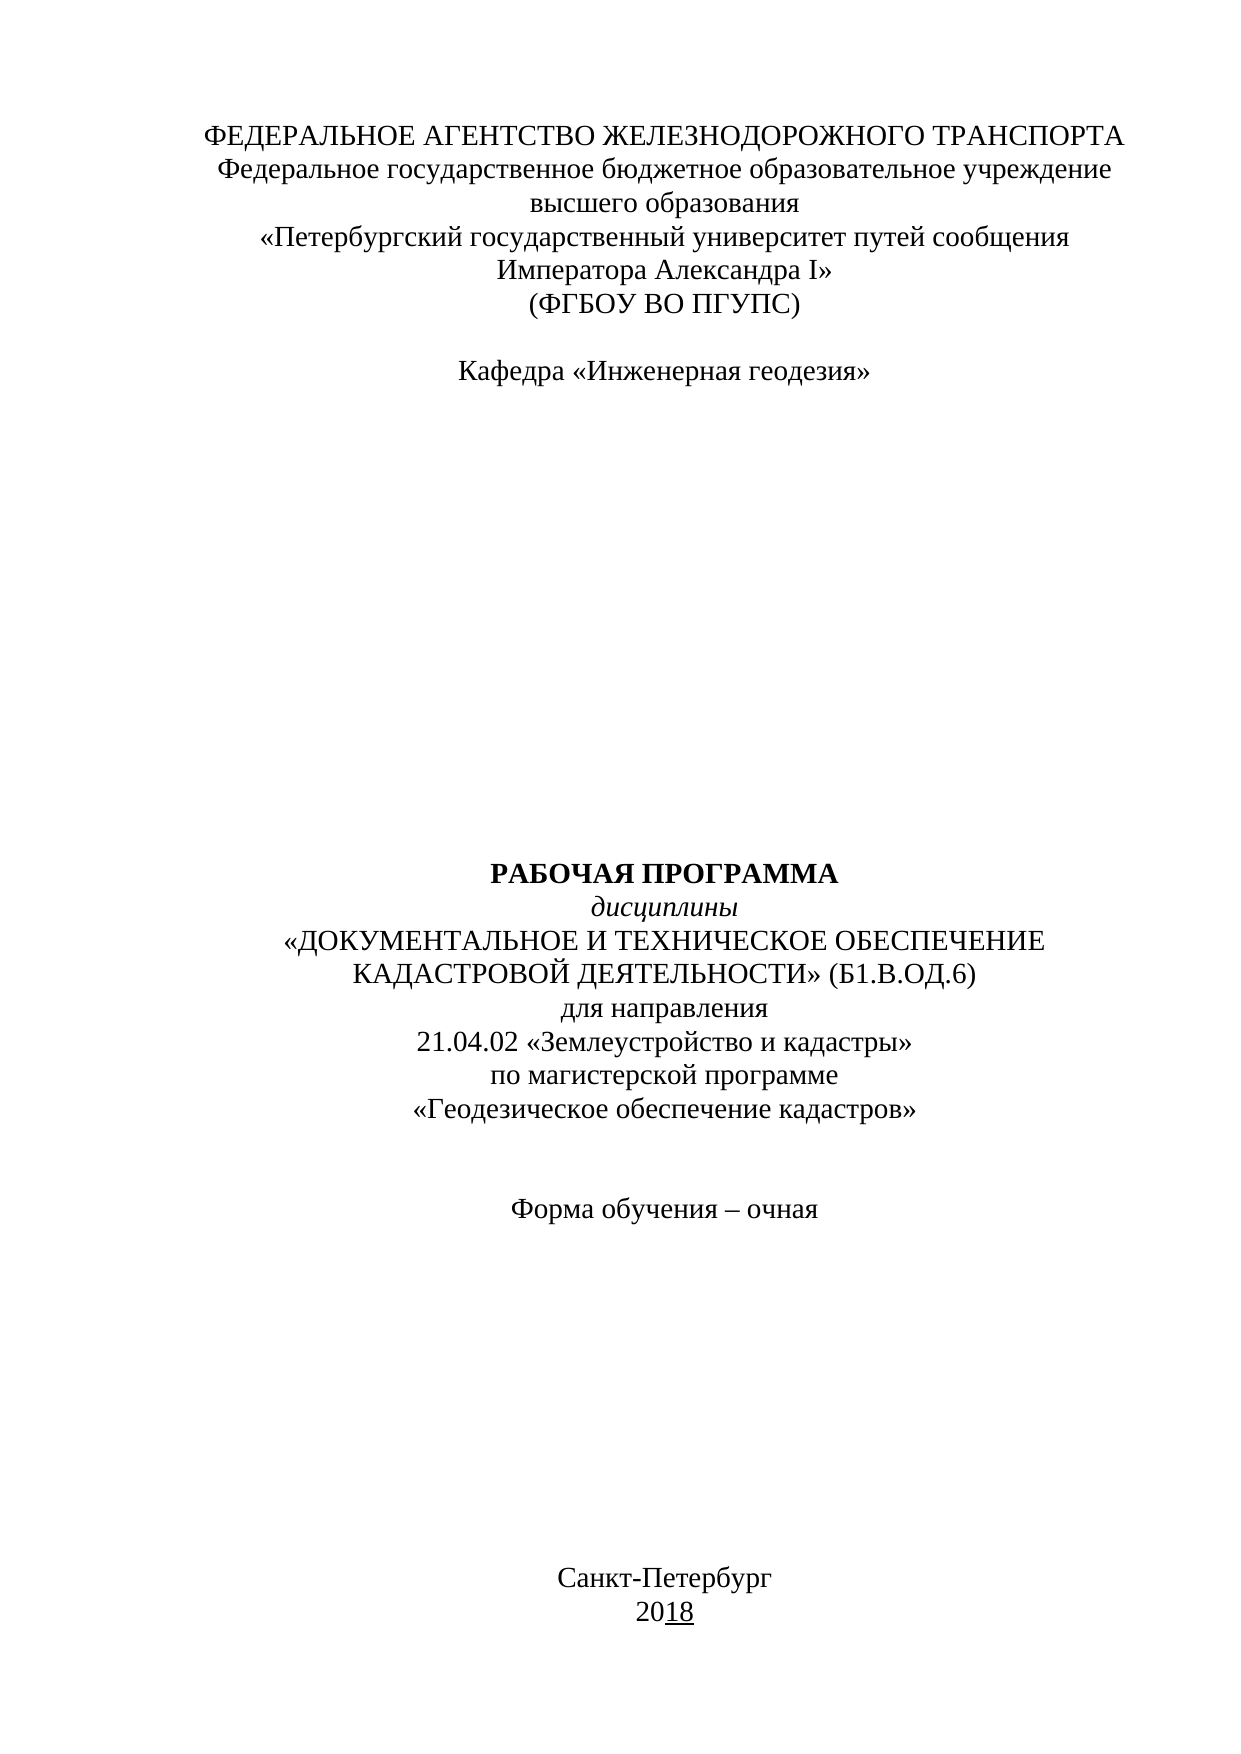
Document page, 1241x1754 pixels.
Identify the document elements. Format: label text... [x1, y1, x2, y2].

text высшего образования [177, 185, 1152, 219]
text «Геодезическое обеспечение кадастров» [177, 1091, 1152, 1124]
text Федеральное государственное бюджетное образовательное учреждение [177, 152, 1152, 185]
text «ДОКУМЕНТАЛЬНОЕ И ТЕХНИЧЕСКОЕ ОБЕСПЕЧЕНИЕ КАДАСТРОВОЙ ДЕЯТЕЛЬНОСТИ» (Б1.В.ОД.6) [177, 923, 1152, 990]
text «Петербургский государственный университет путей сообщения [177, 219, 1152, 252]
text 21.04.02 «Землеустройство и кадастры» [177, 1024, 1152, 1057]
text Императора Александра I» [177, 252, 1152, 286]
text Кафедра «Инженерная геодезия» [177, 353, 1152, 386]
text 2018 [177, 1594, 1152, 1627]
text ФЕДЕРАЛЬНОЕ АГЕНТСТВО ЖЕЛЕЗНОДОРОЖНОГО ТРАНСПОРТА [177, 118, 1152, 152]
text РАБОЧАЯ ПРОГРАММА [177, 856, 1152, 889]
text для направления [177, 990, 1152, 1024]
text дисциплины [177, 889, 1152, 923]
text по магистерской программе [177, 1057, 1152, 1091]
text Форма обучения – очная [177, 1191, 1152, 1225]
text (ФГБОУ ВО ПГУПС) [177, 286, 1152, 319]
text Санкт-Петербург [177, 1560, 1152, 1594]
